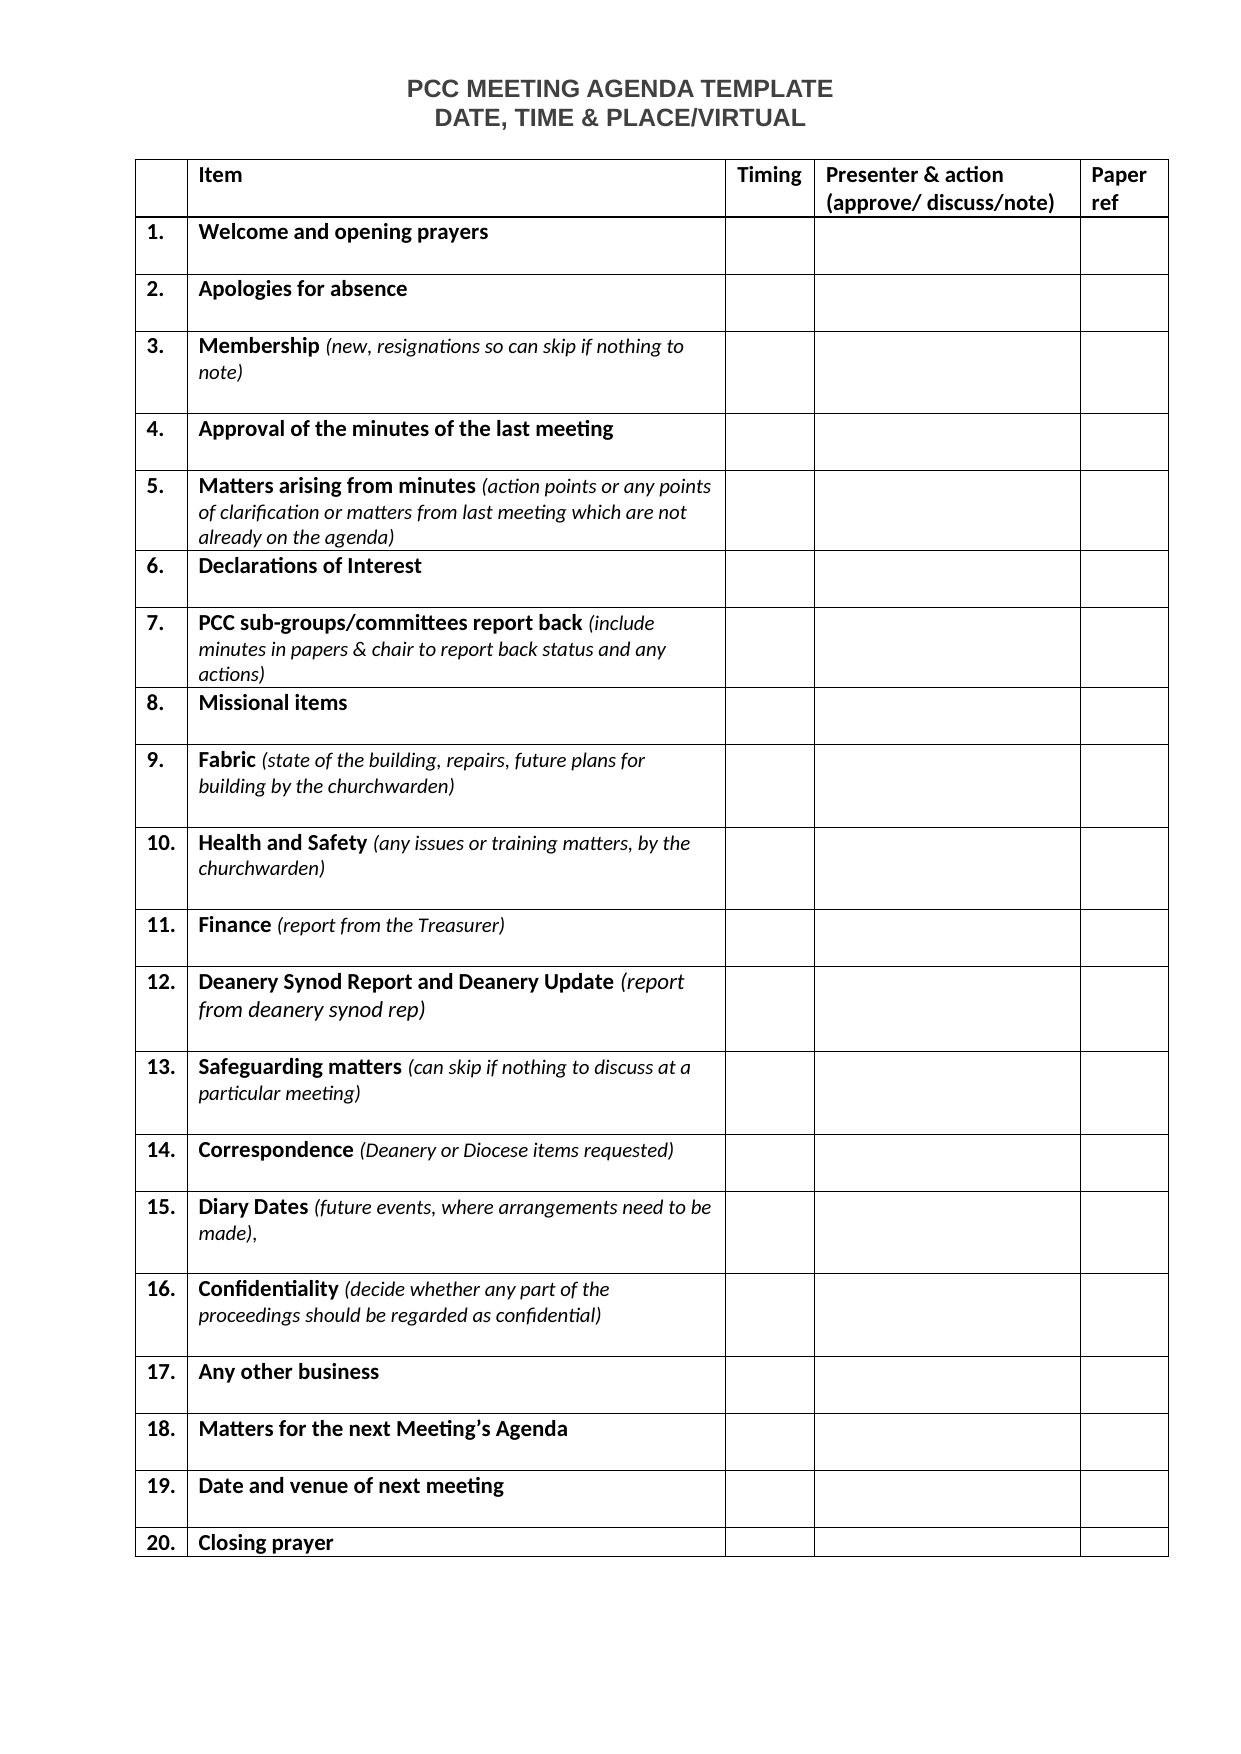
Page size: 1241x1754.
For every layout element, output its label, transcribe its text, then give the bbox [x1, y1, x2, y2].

table_cell [815, 608, 1080, 687]
table_cell [1081, 608, 1168, 687]
table_cell [815, 1528, 1080, 1556]
table_cell [1081, 1528, 1168, 1556]
table_cell [1081, 414, 1168, 470]
table_cell Apologies for absence [188, 275, 725, 331]
table_cell Deanery Synod Report and Deanery Update (report from deanery synod rep) [188, 967, 725, 1051]
table_cell [815, 332, 1080, 413]
table_header [136, 160, 187, 216]
table_cell 20. [136, 1528, 187, 1556]
table_cell Safeguarding matters (can skip if nothing to discuss at a particular meeting) [188, 1052, 725, 1134]
table_cell Correspondence (Deanery or Diocese items requested) [188, 1135, 725, 1191]
table_cell [726, 471, 814, 550]
table_cell [136, 414, 187, 470]
table_cell [815, 1135, 1080, 1191]
table_cell [1081, 967, 1168, 1051]
table_header Item [188, 160, 725, 216]
table_cell [136, 1414, 187, 1470]
table_header Timing [726, 160, 814, 216]
table_cell [726, 1192, 814, 1273]
table_cell [726, 414, 814, 470]
table_cell [136, 1274, 187, 1356]
table_cell Diary Dates (future events, where arrangements need to be made), [188, 1192, 725, 1273]
table_cell [726, 1414, 814, 1470]
table_cell Confidentiality (decide whether any part of the proceedings should be regarded as confidential) [188, 1274, 725, 1356]
table_cell [815, 1274, 1080, 1356]
table_cell Approval of the minutes of the last meeting [188, 414, 725, 470]
table_cell [1081, 275, 1168, 331]
table_cell [1081, 910, 1168, 966]
table_cell [1081, 828, 1168, 909]
table_cell [815, 218, 1080, 273]
table_cell [1081, 1357, 1168, 1413]
table_cell [1081, 551, 1168, 607]
table_cell [726, 688, 814, 744]
table_cell Membership (new, resignations so can skip if nothing to note) [188, 332, 725, 413]
table_cell [1081, 1274, 1168, 1356]
table_cell [726, 332, 814, 413]
table_cell [726, 551, 814, 607]
table_cell [815, 1052, 1080, 1134]
table_cell [726, 910, 814, 966]
table_cell [815, 1414, 1080, 1470]
table_cell Date and venue of next meeting [188, 1471, 725, 1527]
table_cell Any other business [188, 1357, 725, 1413]
table_cell Welcome and opening prayers [188, 218, 725, 273]
table_cell [815, 910, 1080, 966]
table_cell [1081, 1192, 1168, 1273]
table_cell 19. [136, 1471, 187, 1527]
table_cell [815, 828, 1080, 909]
table_cell [136, 910, 187, 966]
table_cell [136, 471, 187, 550]
table_cell Health and Safety (any issues or training matters, by the churchwarden) [188, 828, 725, 909]
table_cell [726, 1357, 814, 1413]
table_cell [1081, 688, 1168, 744]
table_cell [726, 967, 814, 1051]
table_cell Matters for the next Meeting’s Agenda [188, 1414, 725, 1470]
table_cell [136, 1135, 187, 1191]
table_cell [136, 1052, 187, 1134]
table_cell [815, 745, 1080, 827]
table_cell [136, 275, 187, 331]
table_cell Missional items [188, 688, 725, 744]
table_cell [815, 471, 1080, 550]
table_cell [815, 551, 1080, 607]
table_cell [726, 745, 814, 827]
table_cell [136, 688, 187, 744]
table_cell [726, 1135, 814, 1191]
table_cell [726, 1471, 814, 1527]
table_cell [726, 218, 814, 273]
table_cell [1081, 218, 1168, 273]
table_header Presenter & action (approve/ discuss/note) [815, 160, 1080, 216]
table_cell [726, 828, 814, 909]
table_cell [815, 967, 1080, 1051]
table_cell [136, 218, 187, 273]
table_cell [136, 608, 187, 687]
table_cell Matters arising from minutes (action points or any points of clarification or matters from last meeting which are not already on the agenda) [188, 471, 725, 550]
table_cell [815, 688, 1080, 744]
table_cell [136, 967, 187, 1051]
table_cell [136, 332, 187, 413]
table_cell [1081, 1052, 1168, 1134]
table_cell [726, 275, 814, 331]
table_cell [726, 608, 814, 687]
table_cell [136, 551, 187, 607]
table_header Paper ref [1081, 160, 1168, 216]
table_cell [726, 1274, 814, 1356]
table_cell [1081, 1414, 1168, 1470]
table_cell [815, 1357, 1080, 1413]
table_cell [815, 1192, 1080, 1273]
table_cell [726, 1528, 814, 1556]
table_cell Finance (report from the Treasurer) [188, 910, 725, 966]
table_cell [1081, 332, 1168, 413]
table_cell [136, 1192, 187, 1273]
table_cell [136, 1357, 187, 1413]
table_cell [815, 275, 1080, 331]
table_cell [1081, 1135, 1168, 1191]
table_cell Fabric (state of the building, repairs, future plans for building by the churchwarden) [188, 745, 725, 827]
table_cell [815, 1471, 1080, 1527]
table_cell [1081, 1471, 1168, 1527]
table_cell Closing prayer [188, 1528, 725, 1556]
table_cell Declarations of Interest [188, 551, 725, 607]
table_cell PCC sub-groups/committees report back (include minutes in papers & chair to report back status and any actions) [188, 608, 725, 687]
table_cell [1081, 745, 1168, 827]
table_cell [726, 1052, 814, 1134]
table_cell [136, 745, 187, 827]
table_cell [136, 828, 187, 909]
table_cell [815, 414, 1080, 470]
table_cell [1081, 471, 1168, 550]
